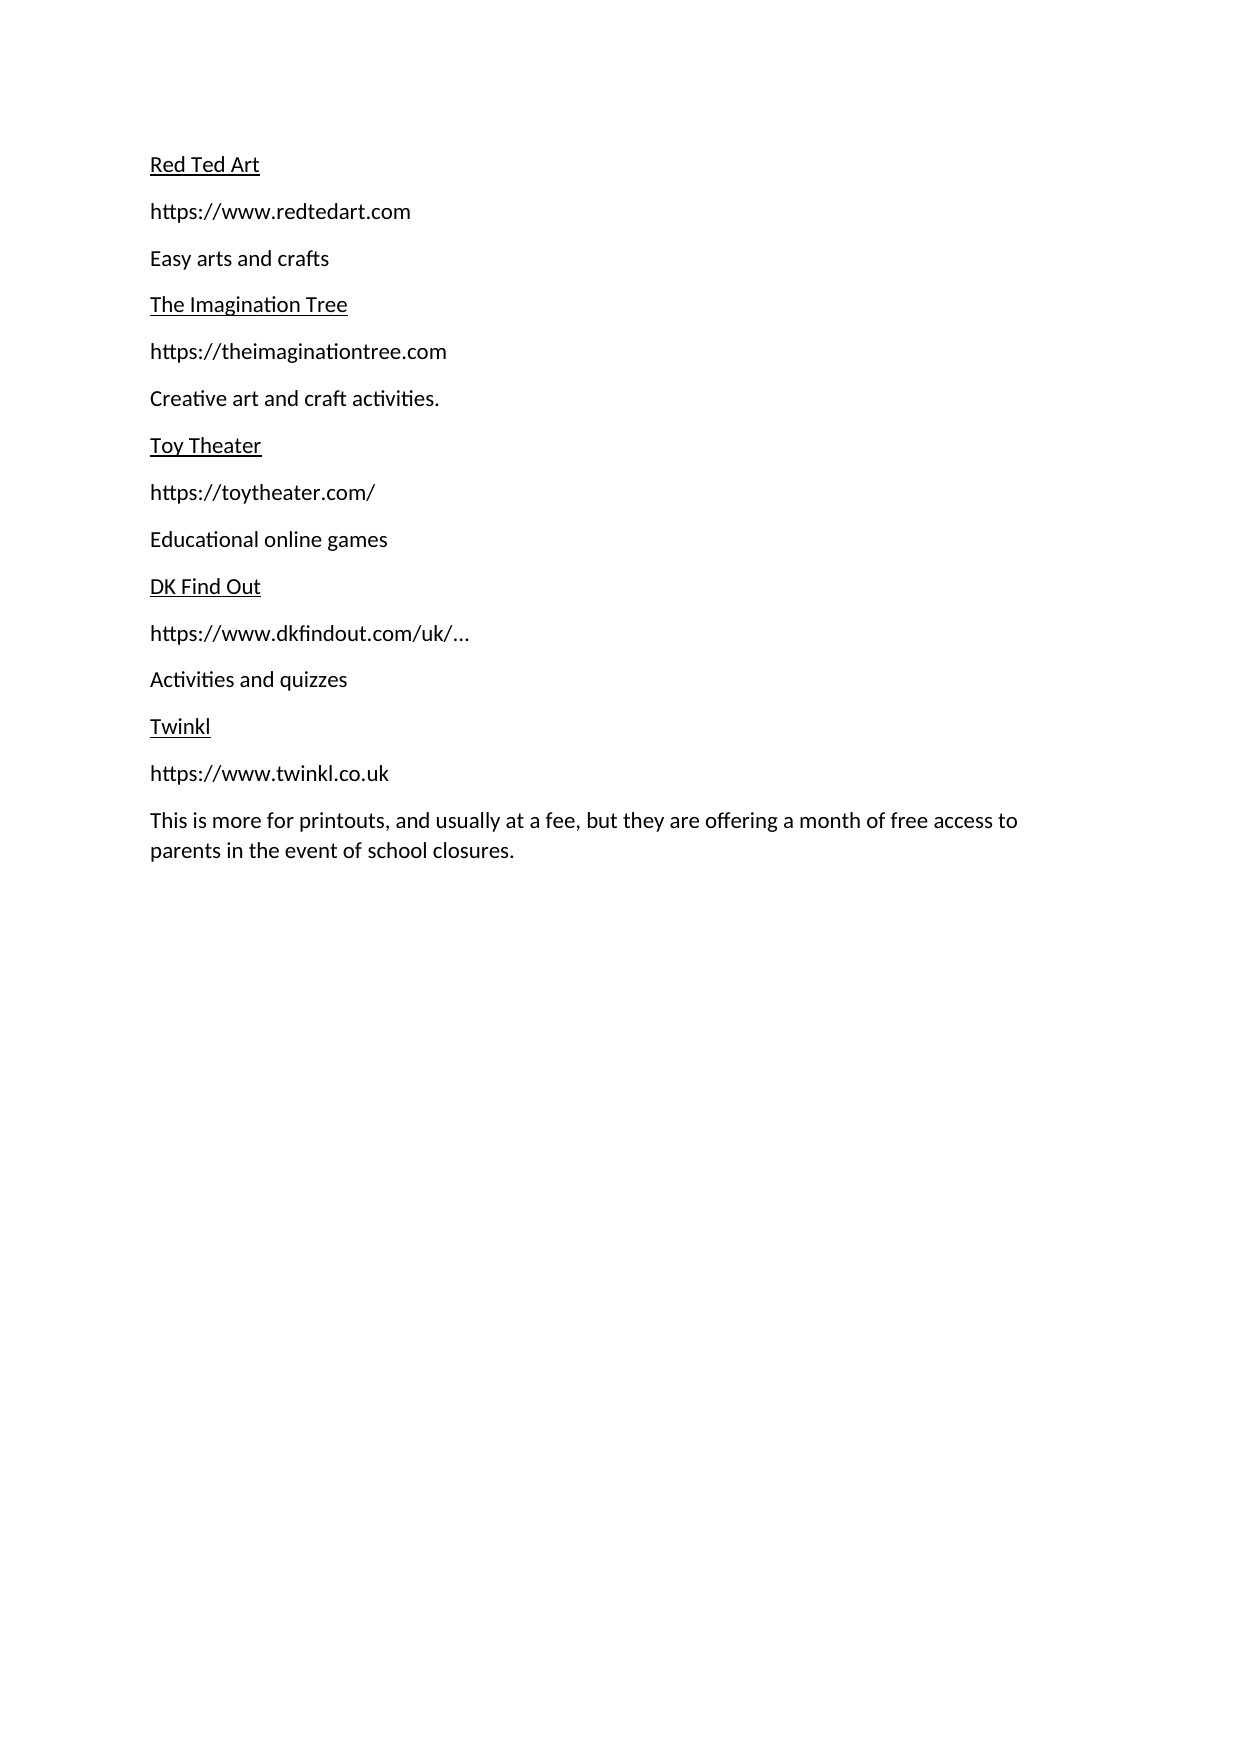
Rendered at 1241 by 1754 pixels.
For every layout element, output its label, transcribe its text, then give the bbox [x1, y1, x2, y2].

text Activities and quizzes [150, 666, 1090, 694]
text Twinkl [150, 712, 1090, 741]
text DK Find Out [150, 572, 1090, 600]
text Creative art and craft activities. [150, 384, 1090, 412]
text https://www.redtedart.com [150, 197, 1090, 225]
text https://toytheater.com/ [150, 478, 1090, 506]
text The Imagination Tree [150, 291, 1090, 319]
text Educational online games [150, 525, 1090, 553]
text Easy arts and crafts [150, 244, 1090, 272]
text https://theimaginationtree.com [150, 337, 1090, 366]
text Red Ted Art [150, 150, 1090, 178]
text Toy Theater [150, 431, 1090, 459]
text This is more for printouts, and usually at a fee, but they are offering a month of free access to parents in the event of school closures. [150, 806, 1090, 864]
text https://www.twinkl.co.uk [150, 759, 1090, 787]
text https://www.dkfindout.com/uk/... [150, 619, 1090, 647]
